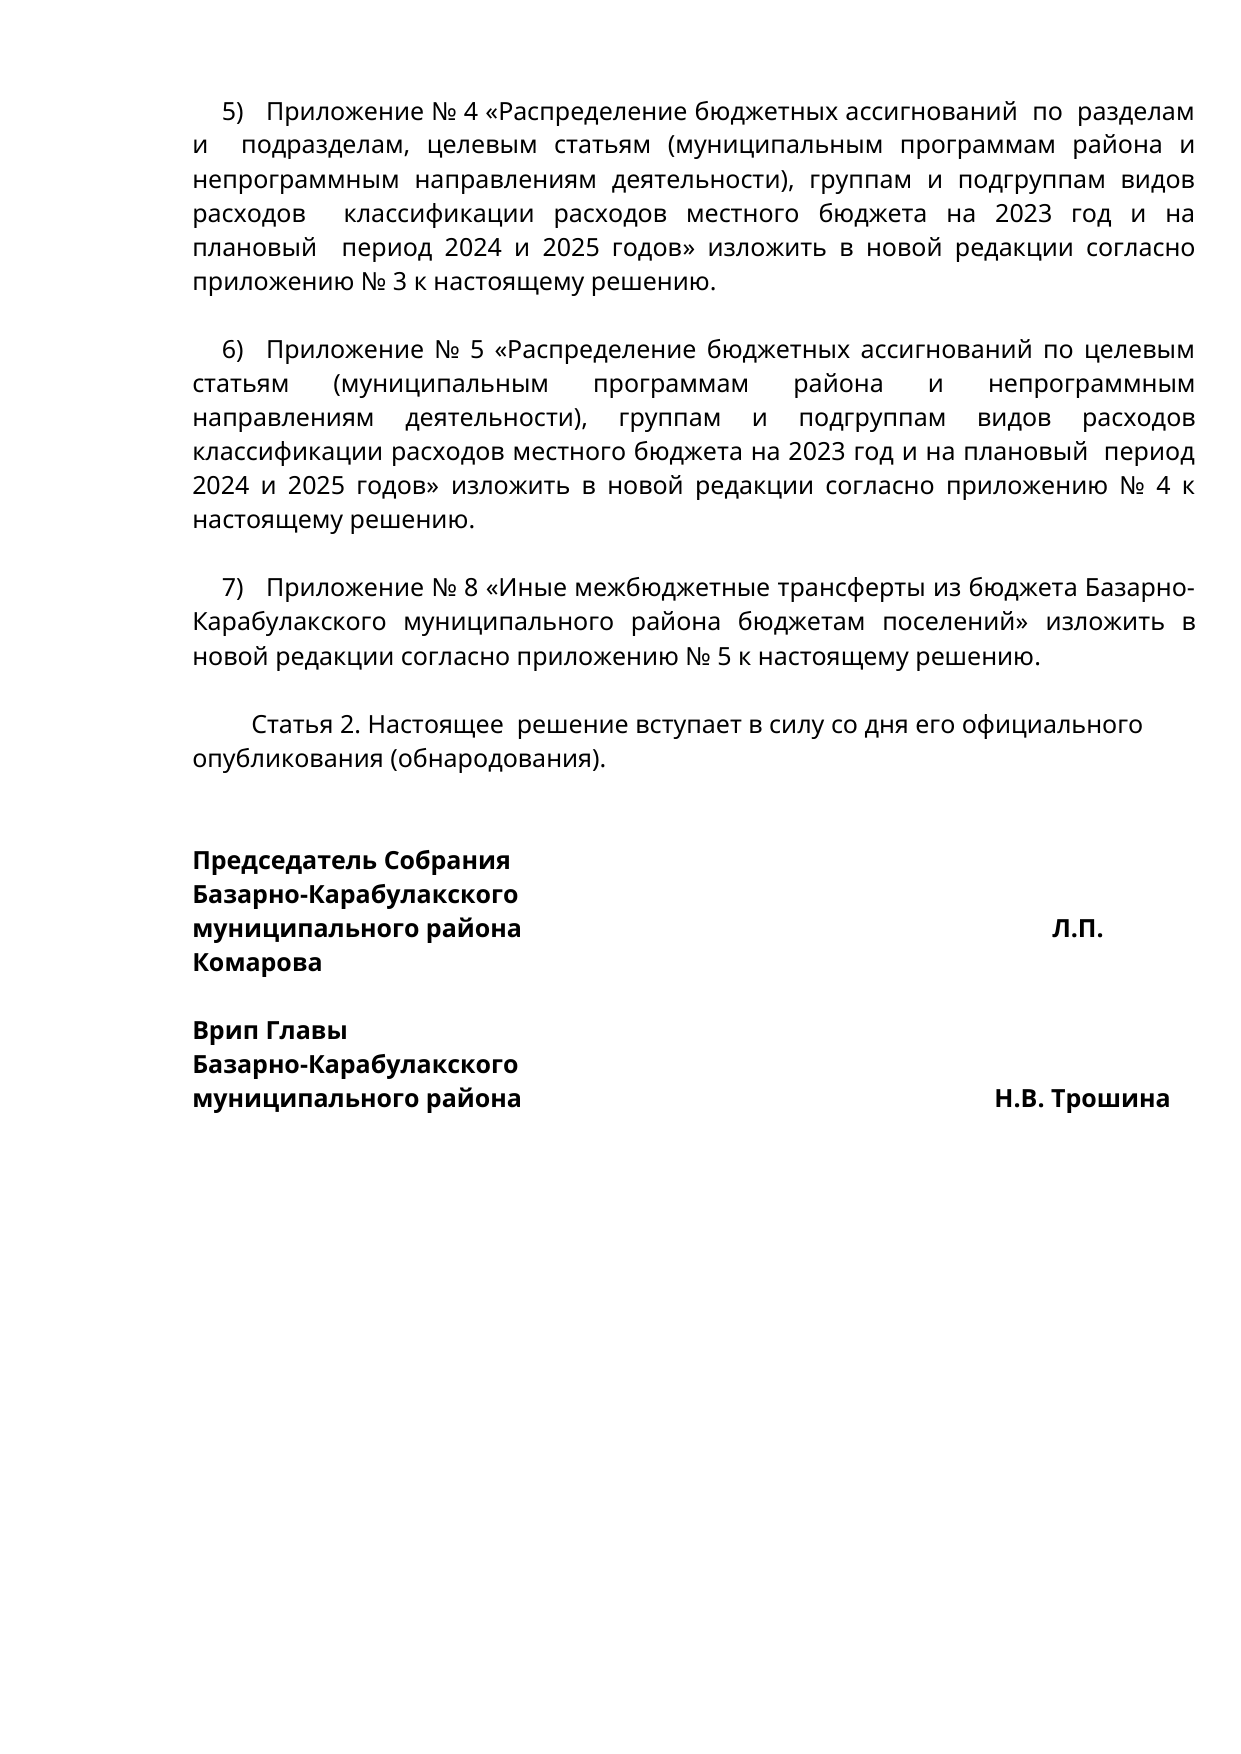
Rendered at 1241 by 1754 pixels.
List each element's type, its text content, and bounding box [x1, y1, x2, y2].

list Приложение № 4 «Распределение бюджетных ассигнований по разделам и подразделам, целевым статьям (муниципальным программам района и непрограммным направлениям деятельности), группам и подгруппам видов расходов классификации расходов местного бюджета на 2023 год и на плановый период 2024 и 2025 годов» изложить в новой редакции согласно приложению № 3 к настоящему решению. [192, 93, 1196, 297]
text муниципального района Н.В. Трошина [192, 1081, 1196, 1115]
text муниципального района Л.П. Комарова [192, 911, 1196, 979]
text Врип Главы [192, 1013, 1196, 1047]
list Приложение № 5 «Распределение бюджетных ассигнований по целевым статьям (муниципальным программам района и непрограммным направлениям деятельности), группам и подгруппам видов расходов классификации расходов местного бюджета на 2023 год и на плановый период 2024 и 2025 годов» изложить в новой редакции согласно приложению № 4 к настоящему решению. [192, 332, 1196, 536]
text Базарно-Карабулакского [192, 1047, 1196, 1081]
text Председатель Собрания [192, 842, 1196, 877]
text Базарно-Карабулакского [192, 877, 1196, 911]
list Приложение № 8 «Иные межбюджетные трансферты из бюджета Базарно-Карабулакского муниципального района бюджетам поселений» изложить в новой редакции согласно приложению № 5 к настоящему решению. [192, 570, 1196, 672]
text Статья 2. Настоящее решение вступает в силу со дня его официального опубликования (обнародования). [192, 706, 1196, 774]
